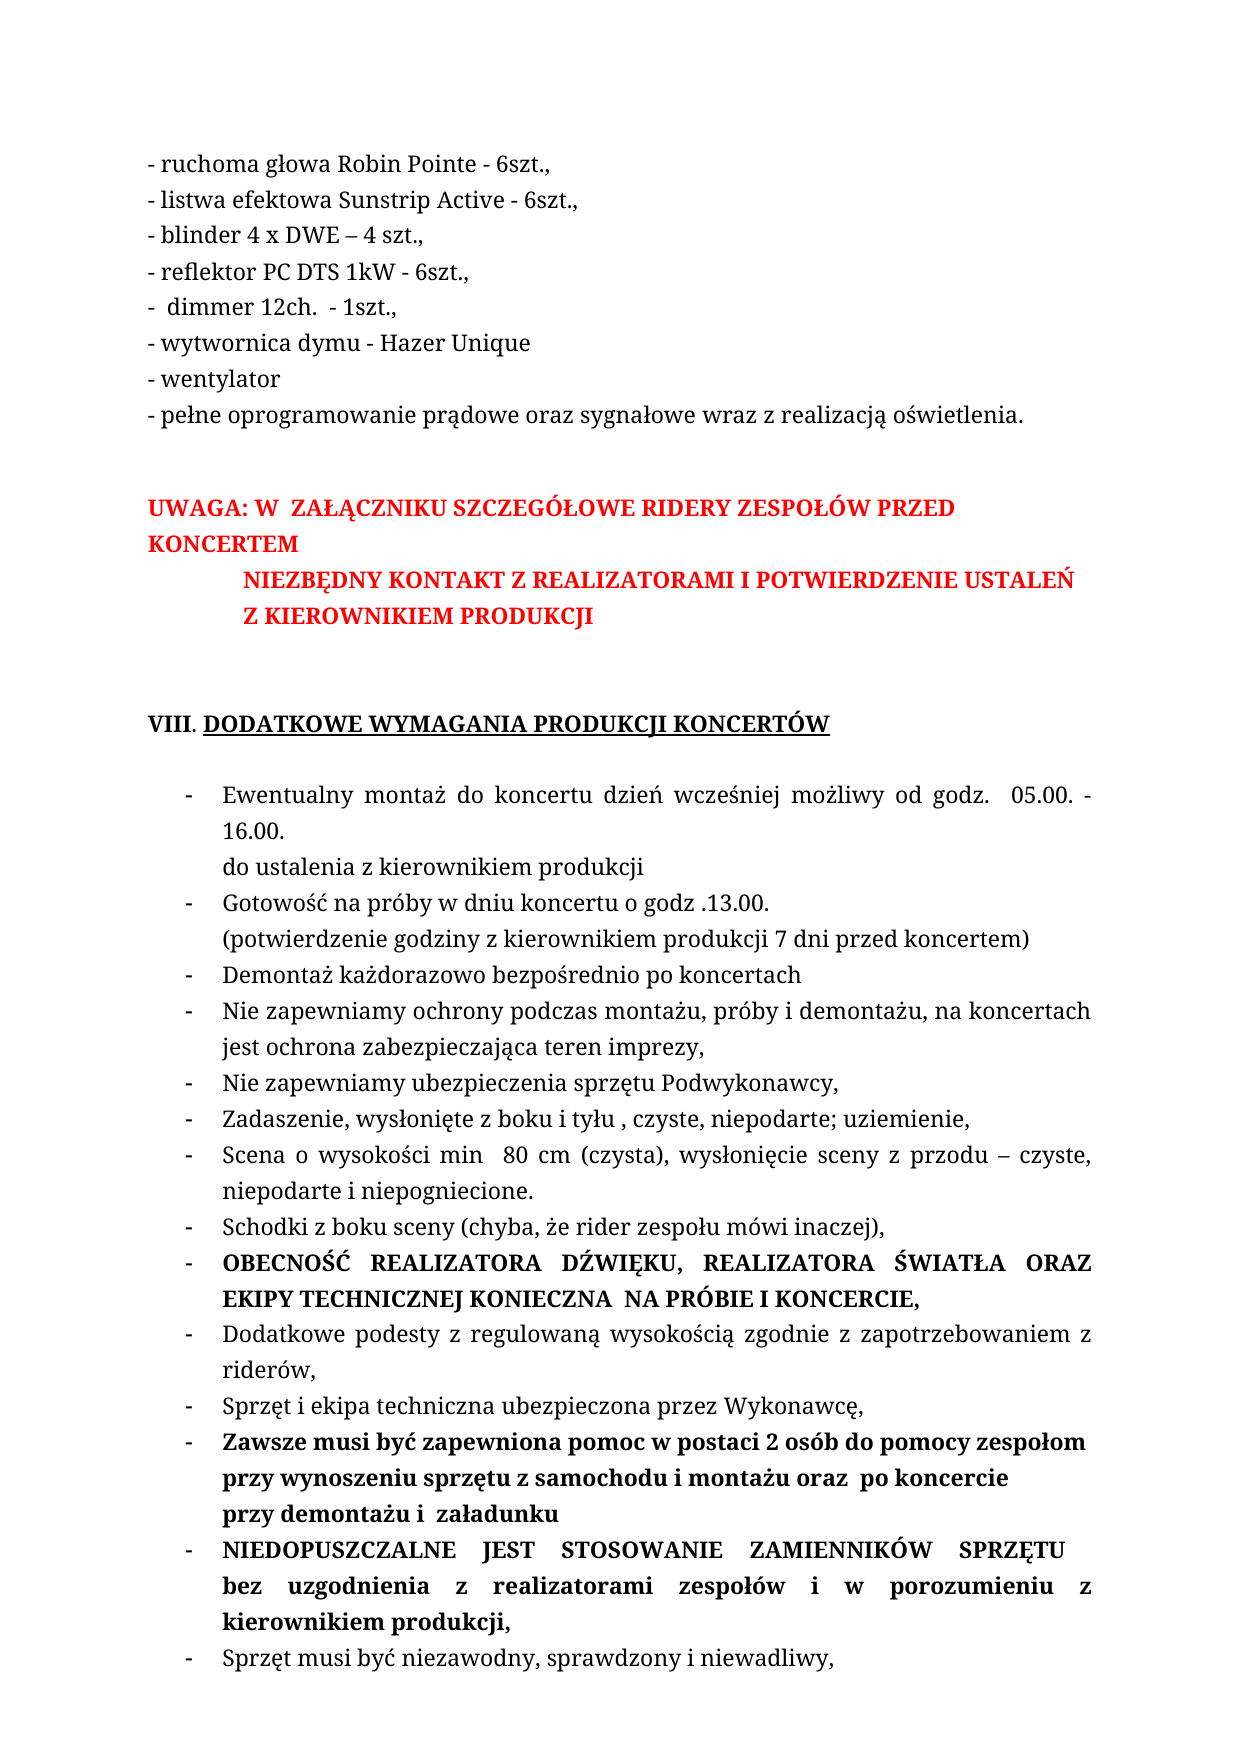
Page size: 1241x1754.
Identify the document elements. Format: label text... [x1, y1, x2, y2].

list Ewentualny montaż do koncertu dzień wcześniej możliwy od godz. 05.00. -16.00. [185, 779, 1093, 847]
list Dodatkowe podesty z regulowaną wysokością zgodnie z zapotrzebowaniem z riderów, [185, 1318, 1093, 1386]
list Sprzęt musi być niezawodny, sprawdzony i niewadliwy, [185, 1642, 1093, 1673]
text - blinder 4 x DWE – 4 szt., [148, 219, 1093, 251]
text - listwa efektowa Sunstrip Active - 6szt., [148, 183, 1093, 215]
text UWAGA: W ZAŁĄCZNIKU SZCZEGÓŁOWE RIDERY ZESPOŁÓW PRZED KONCERTEM [148, 492, 1093, 559]
text Z KIEROWNIKIEM PRODUKCJI [148, 600, 1093, 631]
list Sprzęt i ekipa techniczna ubezpieczona przez Wykonawcę, [185, 1390, 1093, 1422]
list Scena o wysokości min 80 cm (czysta), wysłonięcie sceny z przodu – czyste, niepodarte i niepogniecione. [185, 1139, 1093, 1206]
text - pełne oprogramowanie prądowe oraz sygnałowe wraz z realizacją oświetlenia. [148, 399, 1093, 430]
text - ruchoma głowa Robin Pointe - 6szt., [148, 148, 1093, 179]
text do ustalenia z kierownikiem produkcji [222, 851, 1093, 882]
text NIEZBĘDNY KONTAKT Z REALIZATORAMI I POTWIERDZENIE USTALEŃ [148, 564, 1093, 595]
list Nie zapewniamy ochrony podczas montażu, próby i demontażu, na koncertach jest ochrona zabezpieczająca teren imprezy, [185, 995, 1093, 1062]
list Demontaż każdorazowo bezpośrednio po koncertach [185, 959, 1093, 990]
text VIII. DODATKOWE WYMAGANIA PRODUKCJI KONCERTÓW [148, 707, 1093, 739]
text - reflektor PC DTS 1kW - 6szt., [148, 255, 1093, 287]
text - dimmer 12ch. - 1szt., [148, 291, 1093, 323]
text - wentylator [148, 363, 1093, 394]
list Zadaszenie, wysłonięte z boku i tyłu , czyste, niepodarte; uziemienie, [185, 1103, 1093, 1134]
text (potwierdzenie godziny z kierownikiem produkcji 7 dni przed koncertem) [222, 923, 1093, 954]
list OBECNOŚĆ REALIZATORA DŹWIĘKU, REALIZATORA ŚWIATŁA ORAZ EKIPY TECHNICZNEJ KONIECZNA NA PRÓBIE I KONCERCIE, [185, 1247, 1093, 1314]
text - wytwornica dymu - Hazer Unique [148, 327, 1093, 358]
list Nie zapewniamy ubezpieczenia sprzętu Podwykonawcy, [185, 1067, 1093, 1098]
list Gotowość na próby w dniu koncertu o godz .13.00. [185, 887, 1093, 918]
list Zawsze musi być zapewniona pomoc w postaci 2 osób do pomocy zespołom przy wynoszeniu sprzętu z samochodu i montażu oraz po koncercie przy demontażu i załadunku [185, 1426, 1093, 1529]
list Schodki z boku sceny (chyba, że rider zespołu mówi inaczej), [185, 1211, 1093, 1242]
list NIEDOPUSZCZALNE JEST STOSOWANIE ZAMIENNIKÓW SPRZĘTU bez uzgodnienia z realizatorami zespołów i w porozumieniu z kierownikiem produkcji, [185, 1534, 1093, 1637]
